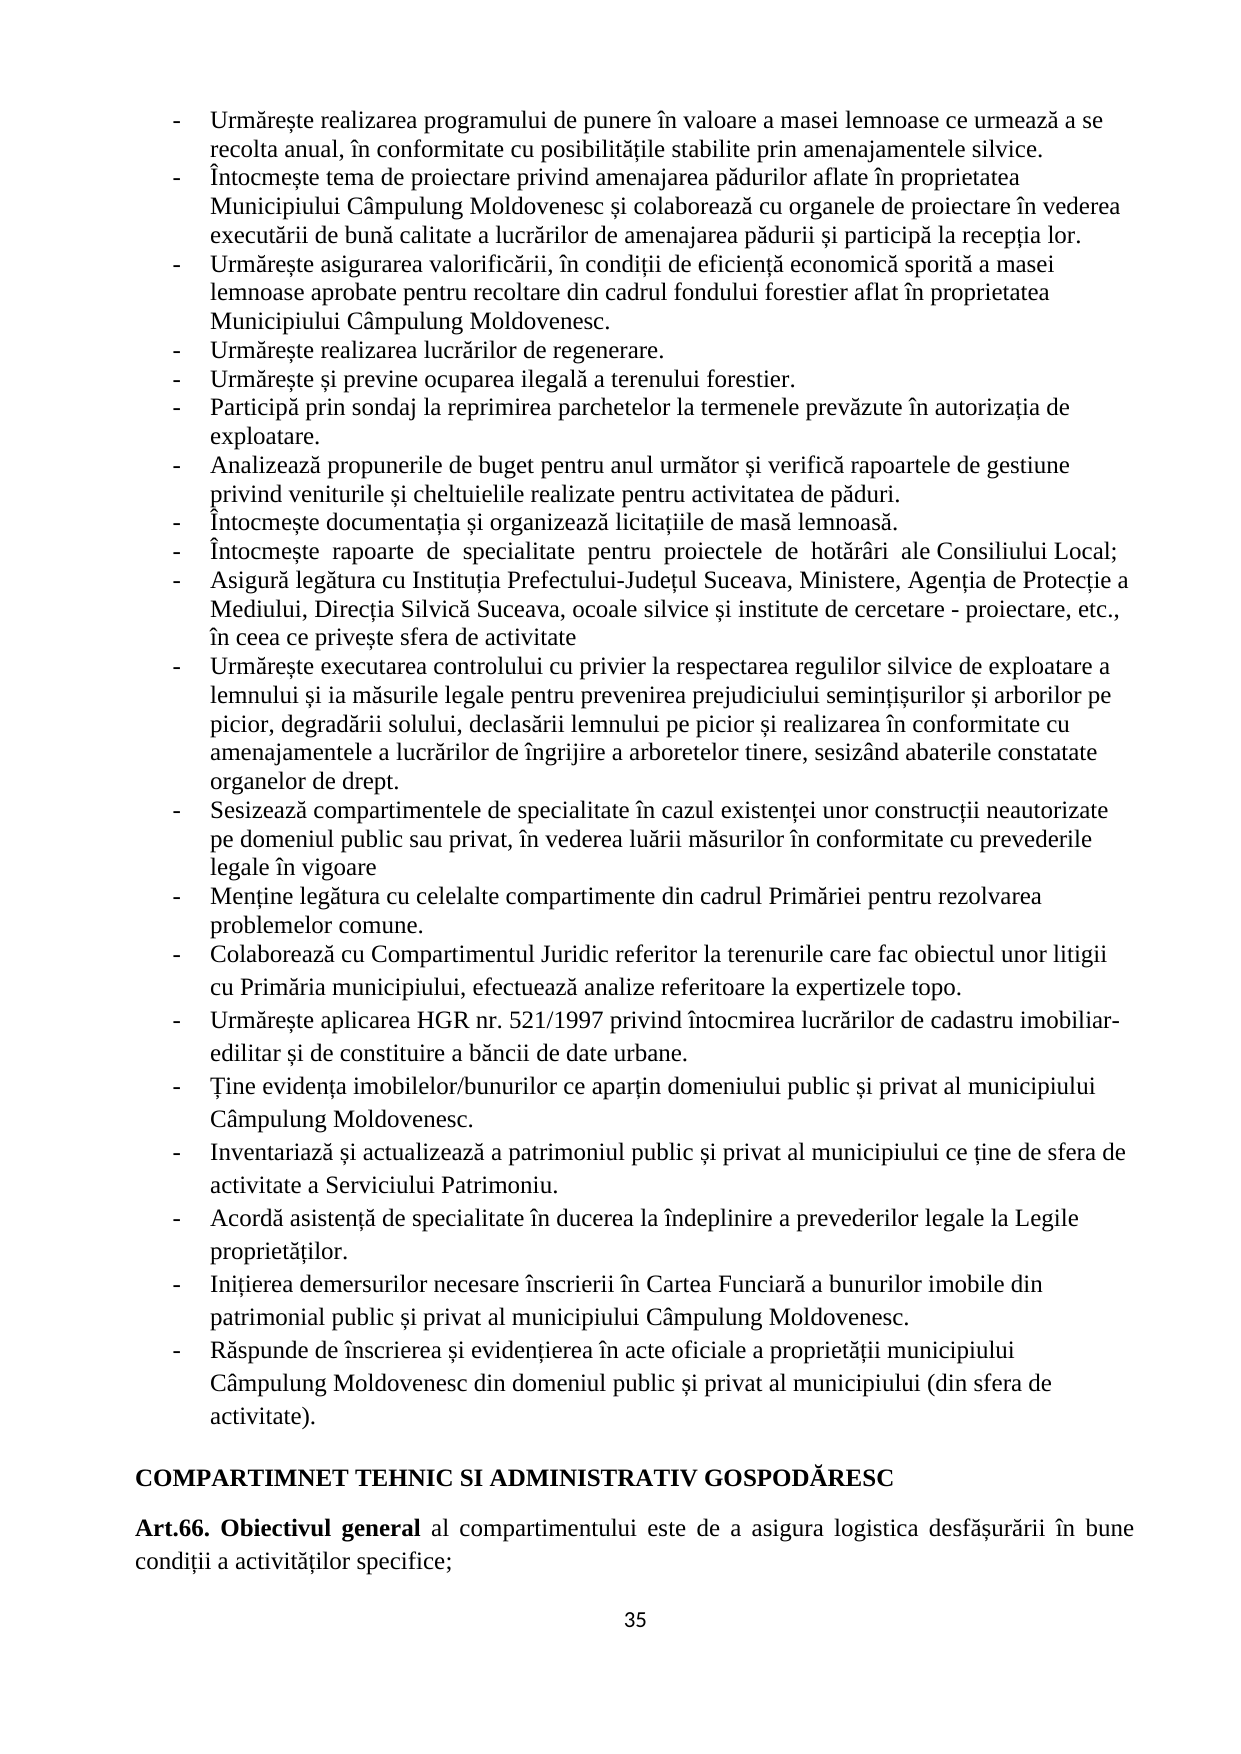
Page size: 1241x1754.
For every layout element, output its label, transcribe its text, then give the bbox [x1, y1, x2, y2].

list Întocmește documentația pentru realizarea decontării bunurilor achiziționate; [172, 712, 1135, 741]
list Întocmește documentația și organizează licitațiile de masă lemnoasă. [172, 1463, 1135, 1492]
list Urmărește aplicarea corespunzătoare a tratamentelor stabilite prin amenajamente silvice și verifică întocmirea corespunzătoare a actelor de punere în valoare. [172, 770, 1135, 827]
list Urmărește realizarea programului de punere în valoare a masei lemnoase ce urmează a se recolta anual, în conformitate cu posibilitățile stabilite prin amenajamentele silvice. [172, 857, 1135, 914]
list Analizează propunerile de buget pentru anul următor și verifică rapoartele de gestiune privind veniturile și cheltuielile realizate pentru activitatea de păduri. [172, 1377, 1135, 1434]
list Urmărește asigurarea valorificării, în condiții de eficiență economică sporită a masei lemnoase aprobate pentru recoltare din cadrul fondului forestier aflat în proprietatea Municipiului Câmpulung Moldovenesc. [172, 1059, 1135, 1145]
list Întocmește dările de seamă statistice din domeniul de activitate; [172, 163, 1135, 192]
list Colaborează cu celelalte compartimente funcționale la întocmirea și rezolvarea actelor notariale (intabulări, dezmembrări, vânzări, etc.) în interesul municipiului Câmpulung Moldovenesc; [172, 221, 1135, 307]
list Participă prin sondaj la reprimirea parchetelor la termenele prevăzute în autorizația de exploatare. [172, 1290, 1135, 1347]
list Întocmește referatele și face propuneri pentru emiterea dispozițiilor primarului; [172, 105, 1135, 134]
list Face propuneri și urmărește îndeplinirea măsurilor luate cu privire la casarea, declasarea sau transmiterea bunurilor din gestiunea proprie, întocmind documentele necesare; [172, 481, 1135, 538]
list Participă la expertizele tehnice judecătorești și le supune spre însușire conducerii Primăriei împreună cu Compartimentul juridic; [172, 336, 1135, 394]
list Urmărește realizarea lucrărilor de regenerare. [172, 1174, 1135, 1203]
list Urmărește și previne ocuparea ilegală a terenului forestier. [172, 1232, 1135, 1261]
list Întocmește referate în vederea realizării achizițiilor prevăzute în planul de achiziții aprobat, întocmește note de fundamentare pentru achiziționare conform prevederilor legale. [172, 625, 1135, 683]
list Participă la efectuarea de inventarieri periodice și anuale a patrimoniului instituției; [172, 423, 1135, 452]
list Întocmește tema de proiectare privind amenajarea pădurilor aflate în proprietatea Municipiului Câmpulung Moldovenesc și colaborează cu organele de proiectare în vederea executării de bună calitate a lucrărilor de amenajarea pădurii și participă la recepția lor. [172, 943, 1135, 1029]
list Întocmește rapoarte de specialitate pentru proiectele de hotărâri ale Consiliului Local; [172, 1521, 1135, 1550]
list Face propuneri pentru planul de achiziții necesare bunei funcționări a serviciului; [172, 567, 1135, 596]
